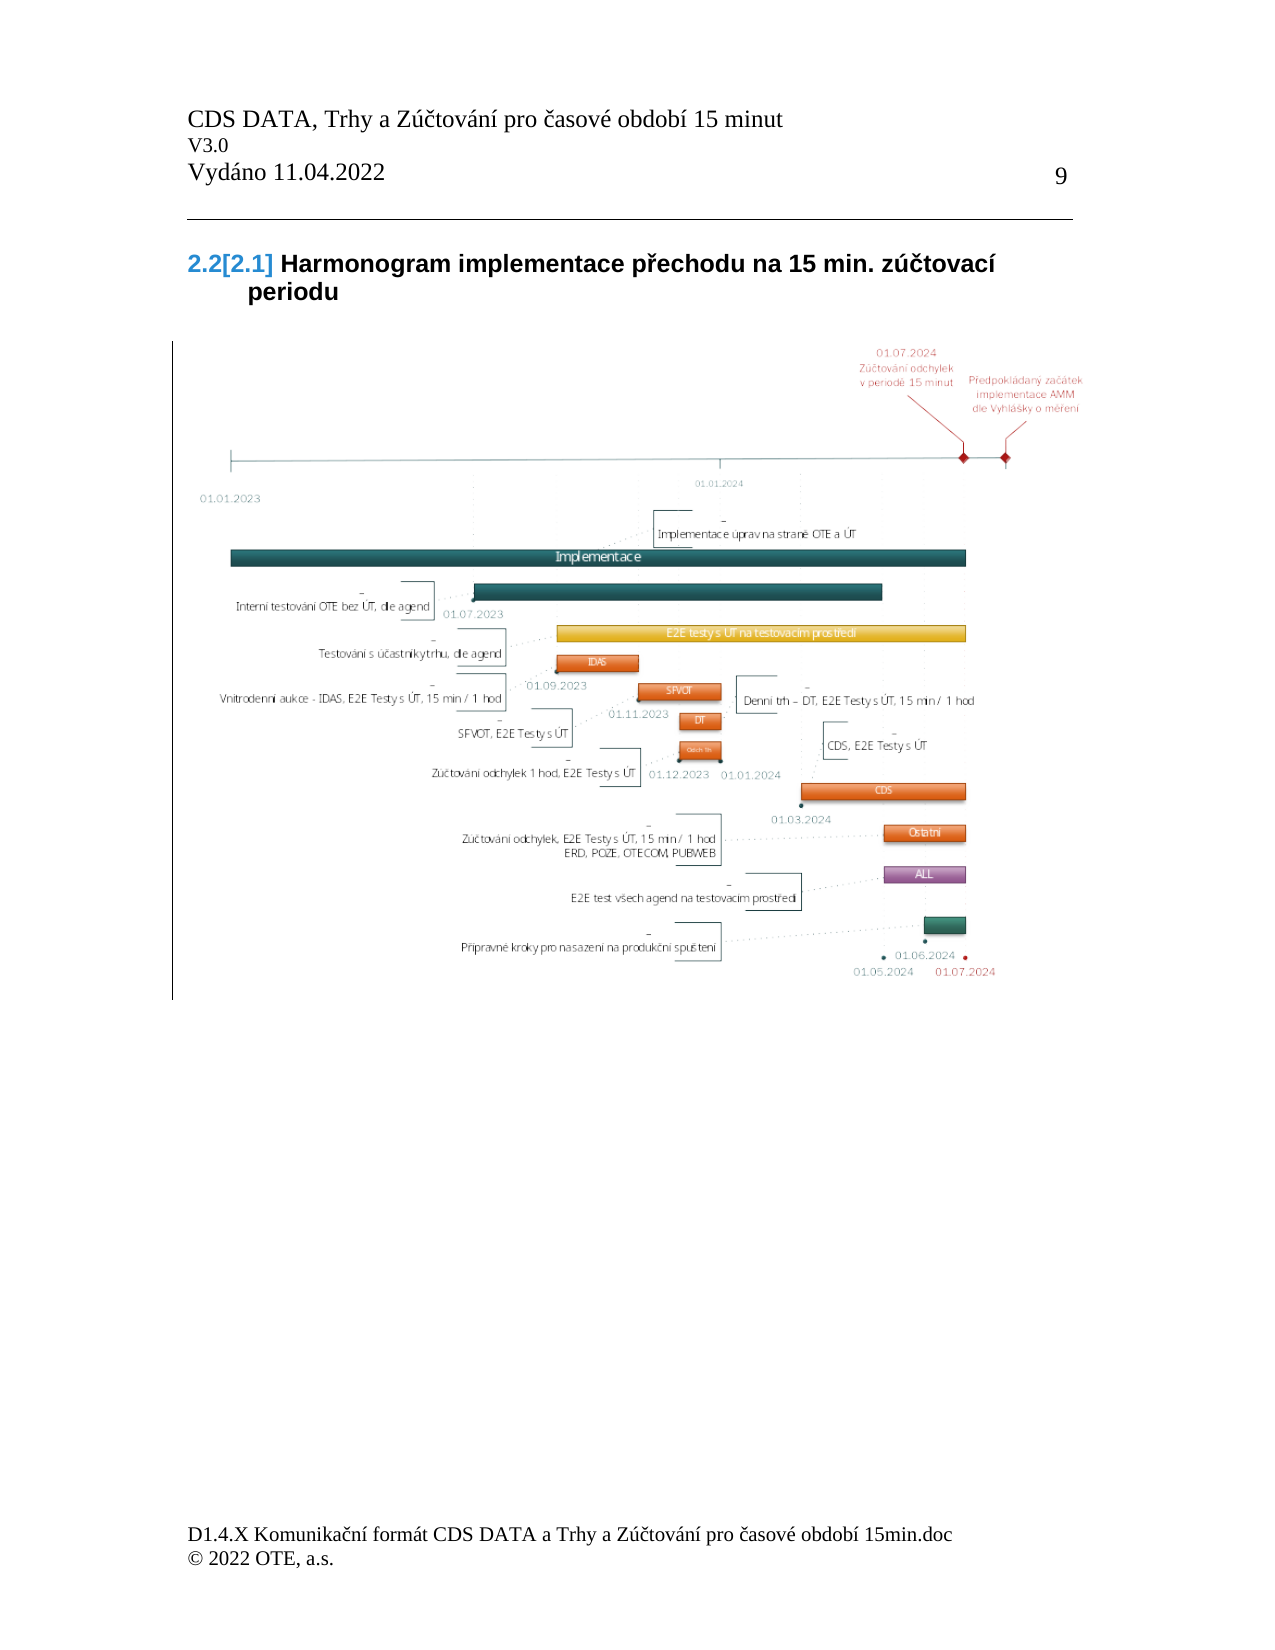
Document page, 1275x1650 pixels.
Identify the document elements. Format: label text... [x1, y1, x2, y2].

subtitle Harmonogram implementace přechodu na 15 min. zúčtovací periodu [187, 248, 1088, 306]
